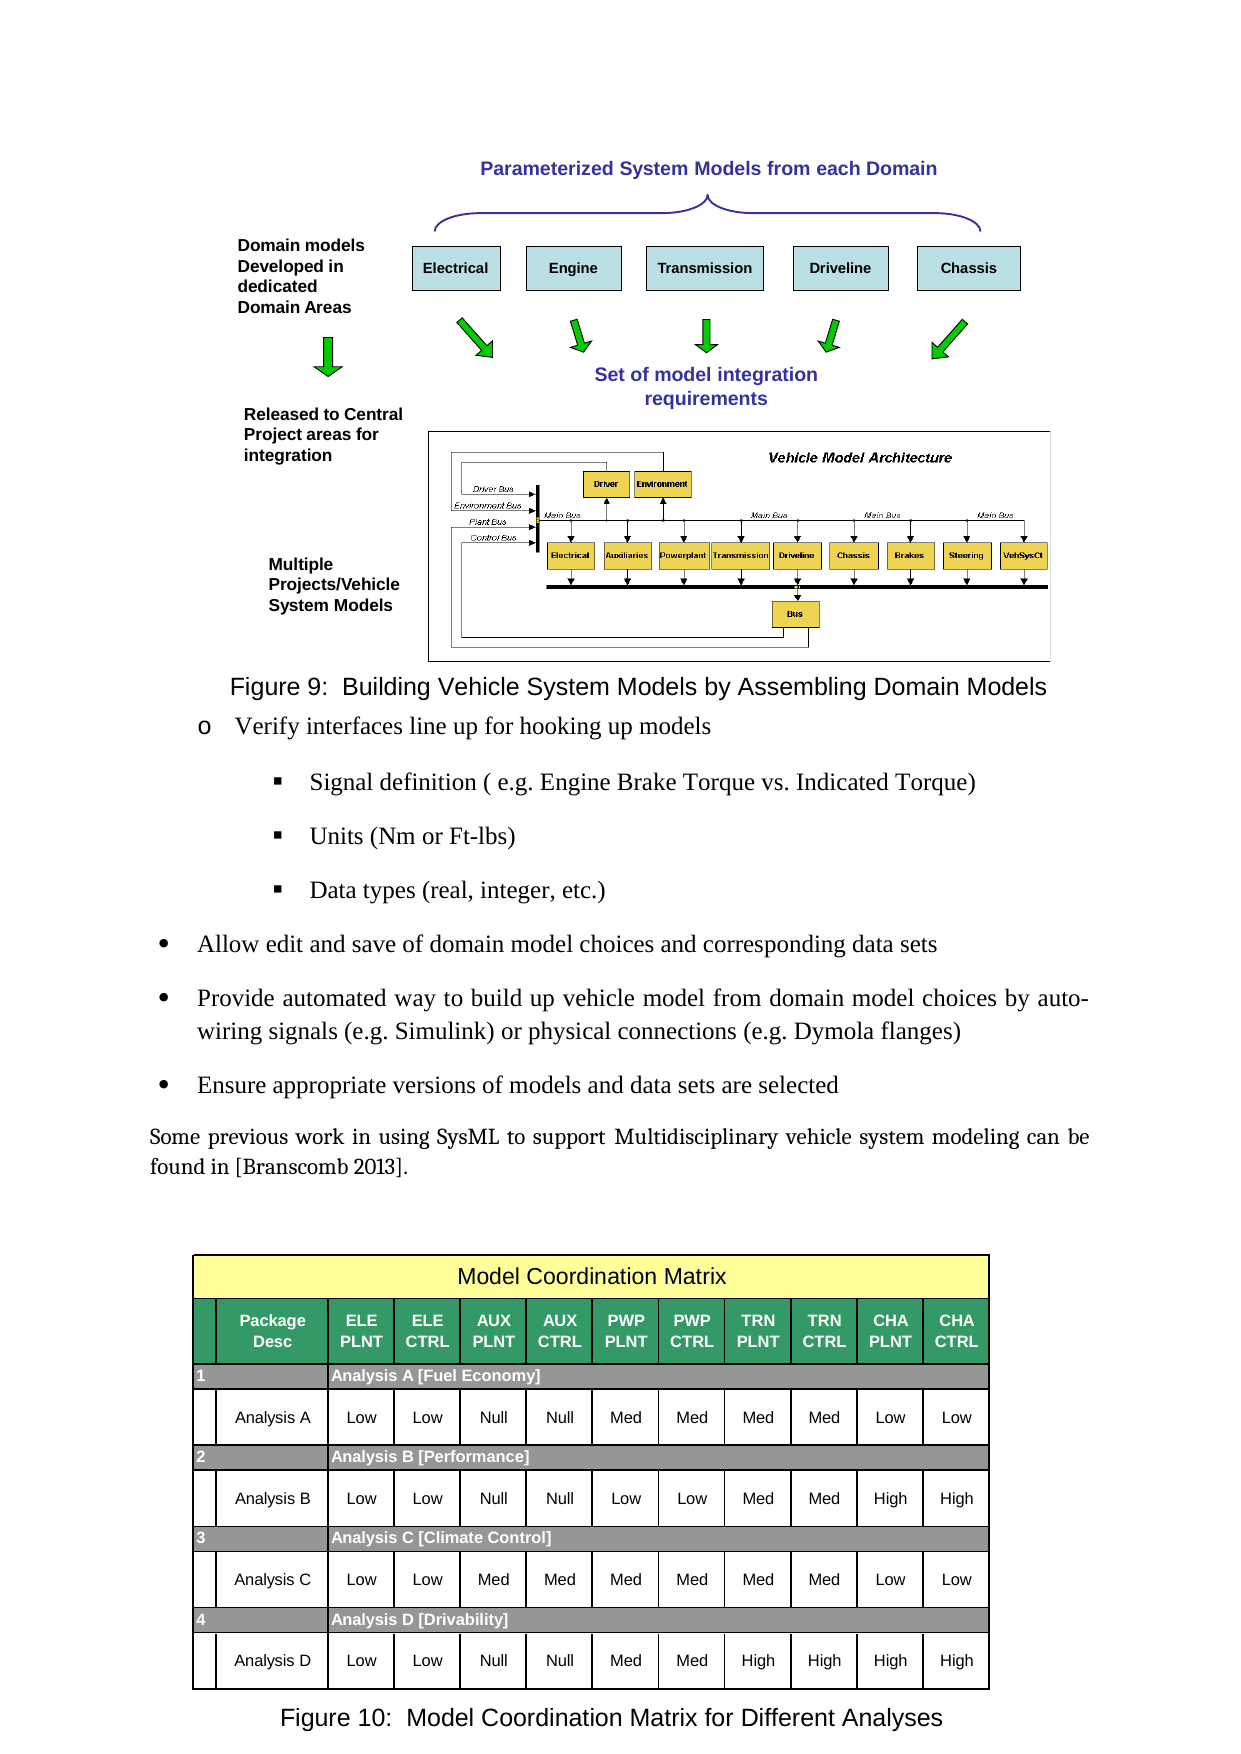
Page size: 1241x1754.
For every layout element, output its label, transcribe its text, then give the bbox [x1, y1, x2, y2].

list Provide automated way to build up vehicle model from domain model choices by auto-wiring signals (e.g. Simulink) or physical connections (e.g. Dymola flanges) [159, 983, 1090, 1044]
list Signal definition ( e.g. Engine Brake Torque vs. Indicated Torque) [272, 767, 1090, 796]
text Figure 9: Building Vehicle System Models by Assembling Domain Models [150, 672, 1090, 701]
list Ensure appropriate versions of models and data sets are selected [159, 1070, 1090, 1098]
list Units (Nm or Ft-lbs) [272, 821, 1090, 850]
list Allow edit and save of domain model choices and corresponding data sets [159, 929, 1090, 958]
list Verify interfaces line up for hooking up models [197, 711, 1090, 742]
text Some previous work in using SysML to support Multidisciplinary vehicle system modeling can be found in [Branscomb 2013]. [150, 1123, 1090, 1180]
list Data types (real, integer, etc.) [272, 875, 1090, 904]
